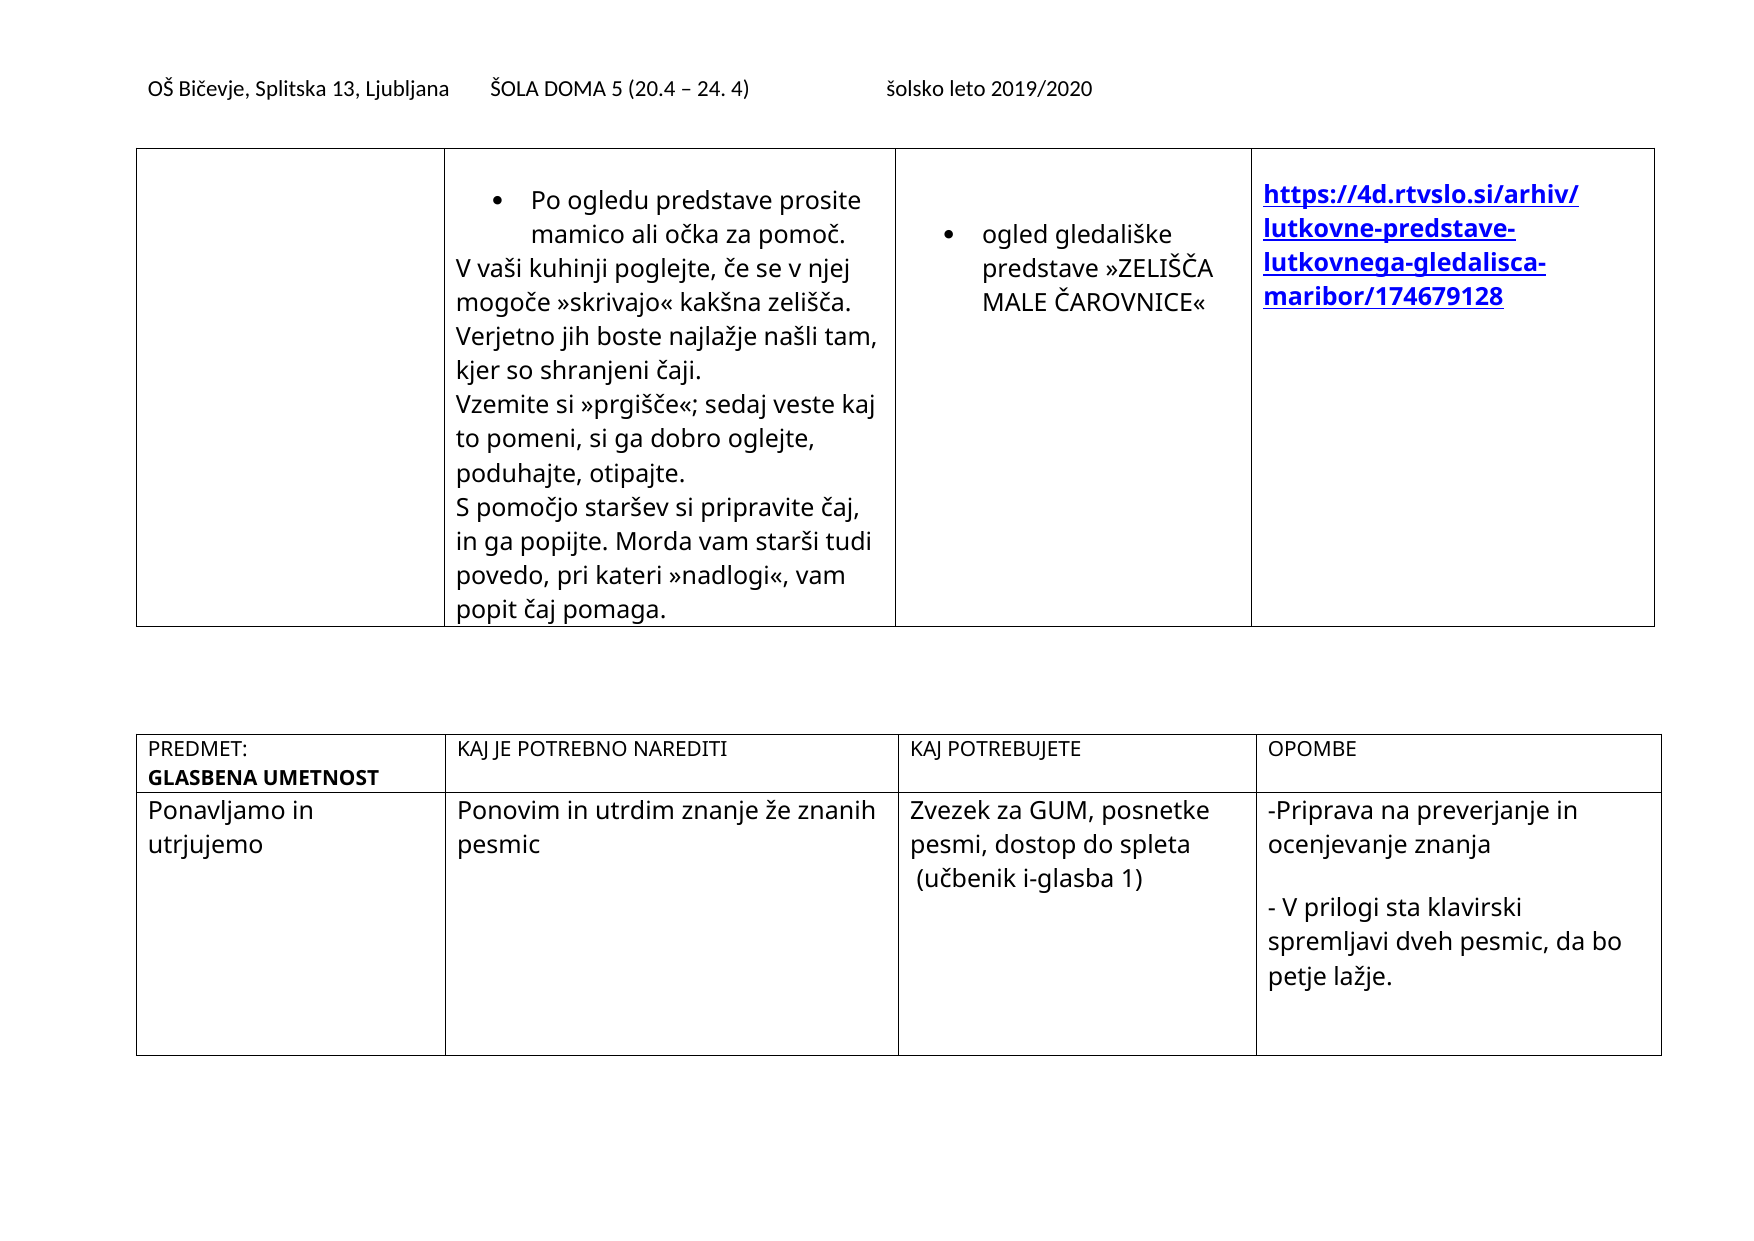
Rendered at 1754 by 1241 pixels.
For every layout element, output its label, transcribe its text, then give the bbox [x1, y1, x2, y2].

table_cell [445, 149, 895, 626]
table_header PREDMET: GLASBENA UMETNOST [137, 735, 445, 792]
table_header KAJ JE POTREBNO NAREDITI [446, 735, 898, 792]
table_header OPOMBE [1257, 735, 1661, 792]
table_header KAJ POTREBUJETE [899, 735, 1256, 792]
table_cell Ponovim in utrdim znanje že znanih pesmic [446, 793, 898, 1055]
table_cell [896, 149, 1251, 626]
table_cell Zvezek za GUM, posnetke pesmi, dostop do spleta (učbenik i-glasba 1) [899, 793, 1256, 1055]
table_cell -Priprava na preverjanje in ocenjevanje znanja - V prilogi sta klavirski spremljavi dveh pesmic, da bo petje lažje. [1257, 793, 1661, 1055]
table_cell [1252, 149, 1654, 626]
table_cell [137, 149, 444, 626]
table_cell Ponavljamo in utrjujemo [137, 793, 445, 1055]
